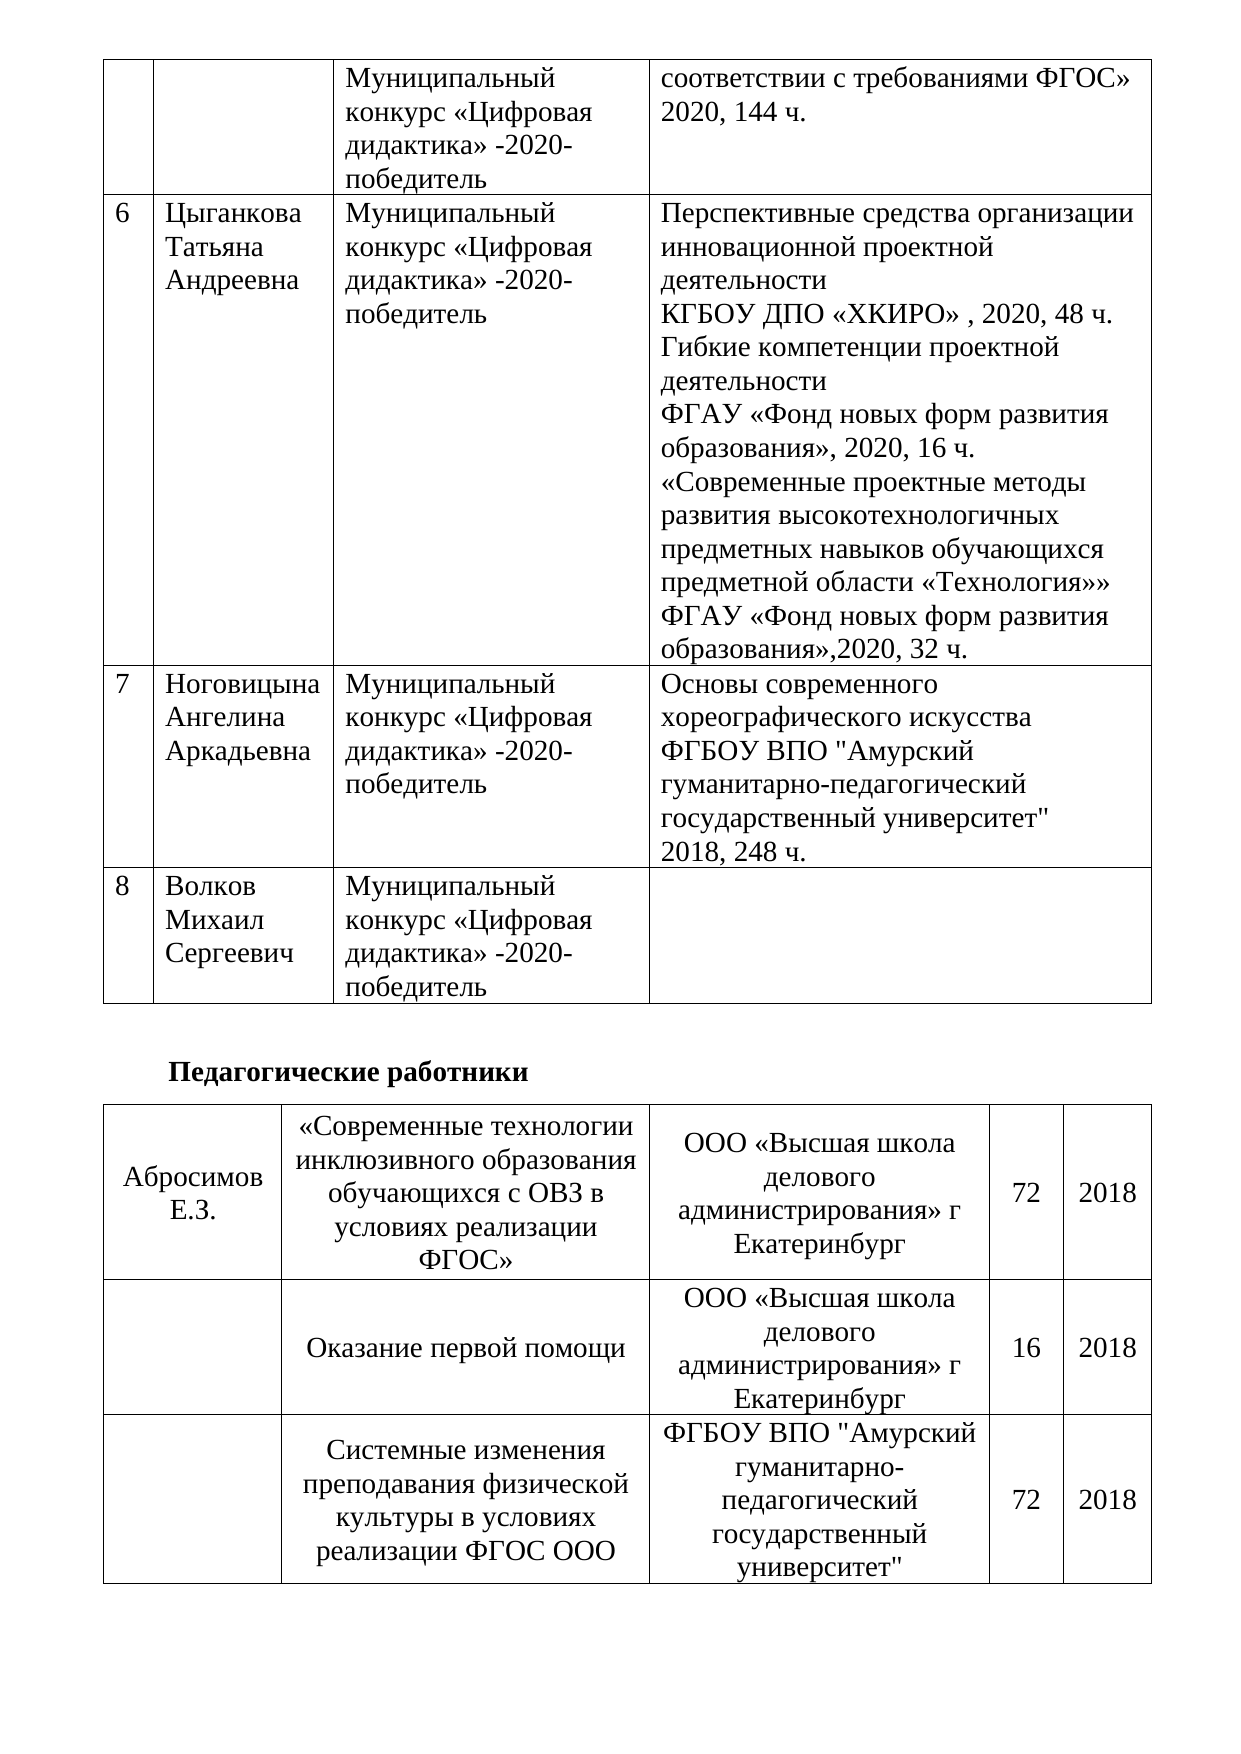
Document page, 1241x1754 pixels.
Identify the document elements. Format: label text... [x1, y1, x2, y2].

table_header ООО «Высшая школа делового администрирования» г Екатеринбург [650, 1105, 989, 1279]
table_header 72 [990, 1105, 1063, 1279]
table_cell Перспективные средства организации инновационной проектной деятельности КГБОУ ДПО «ХКИРО» , 2020, 48 ч. Гибкие компетенции проектной деятельности ФГАУ «Фонд новых форм развития образования», 2020, 16 ч. «Современные проектные методы развития высокотехнологичных предметных навыков обучающихся предметной области «Технология»» ФГАУ «Фонд новых форм развития образования»,2020, 32 ч. [650, 195, 1151, 665]
table_cell Оказание первой помощи [282, 1280, 649, 1414]
table_cell Муниципальный конкурс «Цифровая дидактика» -2020-победитель [334, 195, 649, 665]
table_cell 72 [990, 1415, 1063, 1583]
table_cell ООО «Высшая школа делового администрирования» г Екатеринбург [650, 1280, 989, 1414]
text Педагогические работники [168, 1054, 1152, 1087]
table_header «Современные технологии инклюзивного образования обучающихся с ОВЗ в условиях реализации ФГОС» [282, 1105, 649, 1279]
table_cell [334, 60, 649, 194]
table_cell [650, 60, 1151, 194]
table_header Абросимов Е.З. [104, 1105, 281, 1279]
table_cell 8 [104, 868, 153, 1002]
table_cell Ноговицына Ангелина Аркадьевна [154, 666, 333, 867]
table_cell Муниципальный конкурс «Цифровая дидактика» -2020-победитель [334, 666, 649, 867]
table_cell [104, 1280, 281, 1414]
table_cell 16 [990, 1280, 1063, 1414]
table_cell 2018 [1064, 1415, 1151, 1583]
table_header 2018 [1064, 1105, 1151, 1279]
table_cell Муниципальный конкурс «Цифровая дидактика» -2020-победитель [334, 868, 649, 1002]
table_cell [104, 1415, 281, 1583]
table_cell Волков Михаил Сергеевич [154, 868, 333, 1002]
table_cell 7 [104, 666, 153, 867]
table_cell ФГБОУ ВПО "Амурский гуманитарно-педагогический государственный университет" [650, 1415, 989, 1583]
table_cell Основы современного хореографического искусства ФГБОУ ВПО "Амурский гуманитарно-педагогический государственный университет" 2018, 248 ч. [650, 666, 1151, 867]
table_cell [650, 868, 1151, 1002]
table_cell Цыганкова Татьяна Андреевна [154, 195, 333, 665]
table_cell Системные изменения преподавания физической культуры в условиях реализации ФГОС ООО [282, 1415, 649, 1583]
table_cell 6 [104, 195, 153, 665]
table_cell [154, 60, 333, 194]
table_cell 5 [104, 60, 153, 194]
table_cell 2018 [1064, 1280, 1151, 1414]
